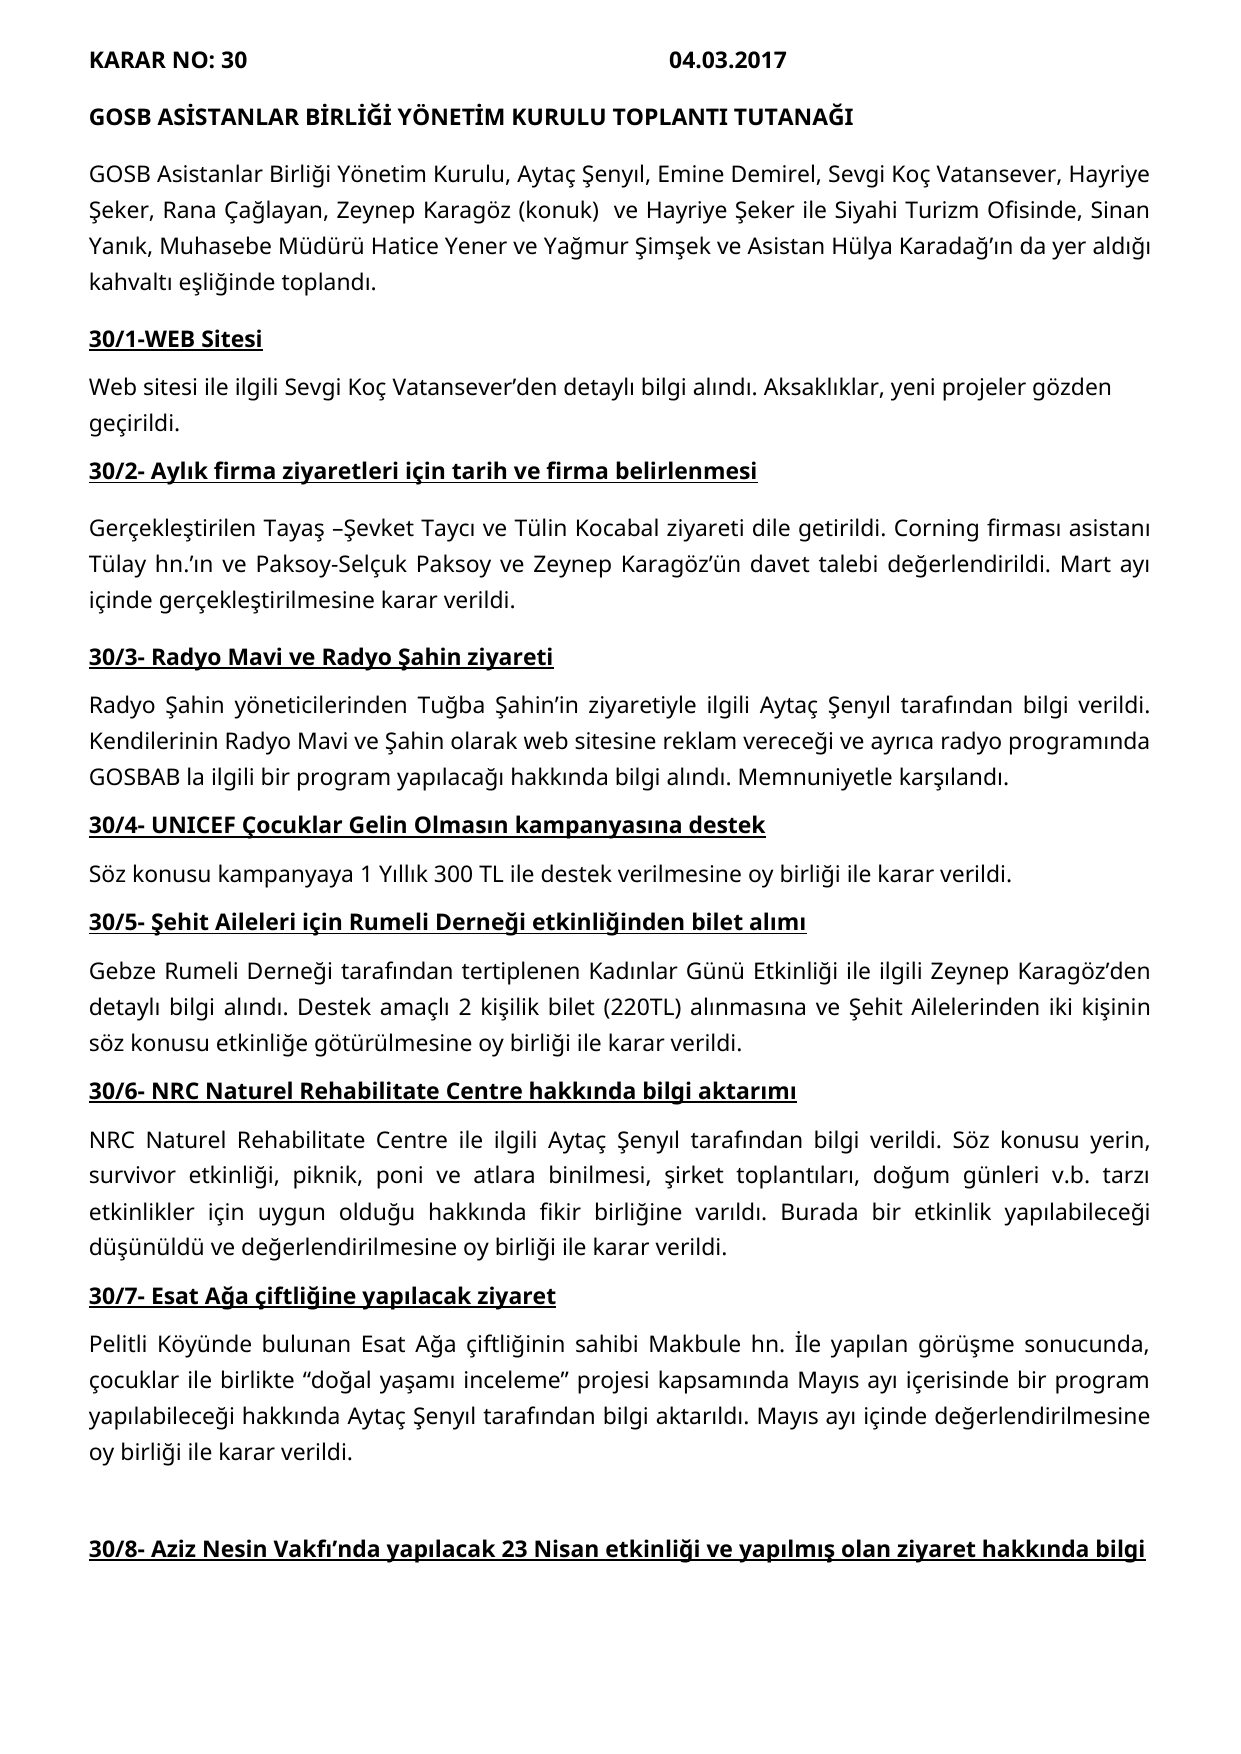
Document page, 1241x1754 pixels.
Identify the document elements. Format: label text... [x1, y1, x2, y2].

text Pelitli Köyünde bulunan Esat Ağa çiftliğinin sahibi Makbule hn. İle yapılan görüşme sonucunda, çocuklar ile birlikte “doğal yaşamı inceleme” projesi kapsamında Mayıs ayı içerisinde bir program yapılabileceği hakkında Aytaç Şenyıl tarafından bilgi aktarıldı. Mayıs ayı içinde değerlendirilmesine oy birliği ile karar verildi. [89, 1328, 1152, 1467]
text 30/4- UNICEF Çocuklar Gelin Olmasın kampanyasına destek [89, 809, 1152, 841]
text 30/2- Aylık firma ziyaretleri için tarih ve firma belirlenmesi [89, 455, 1152, 487]
text 30/6- NRC Naturel Rehabilitate Centre hakkında bilgi aktarımı [89, 1075, 1152, 1106]
text Söz konusu kampanyaya 1 Yıllık 300 TL ile destek verilmesine oy birliği ile karar verildi. [89, 858, 1152, 889]
text GOSB ASİSTANLAR BİRLİĞİ YÖNETİM KURULU TOPLANTI TUTANAĞI [89, 101, 1152, 132]
text 30/1-WEB Sitesi [89, 322, 1152, 354]
text Web sitesi ile ilgili Sevgi Koç Vatansever’den detaylı bilgi alındı. Aksaklıklar, yeni projeler gözden geçirildi. [89, 371, 1152, 438]
text 30/8- Aziz Nesin Vakfı’nda yapılacak 23 Nisan etkinliği ve yapılmış olan ziyaret hakkında bilgi [89, 1533, 1152, 1564]
text Gebze Rumeli Derneği tarafından tertiplenen Kadınlar Günü Etkinliği ile ilgili Zeynep Karagöz’den detaylı bilgi alındı. Destek amaçlı 2 kişilik bilet (220TL) alınmasına ve Şehit Ailelerinden iki kişinin söz konusu etkinliğe götürülmesine oy birliği ile karar verildi. [89, 955, 1152, 1058]
text 30/5- Şehit Aileleri için Rumeli Derneği etkinliğinden bilet alımı [89, 906, 1152, 938]
text GOSB Asistanlar Birliği Yönetim Kurulu, Aytaç Şenyıl, Emine Demirel, Sevgi Koç Vatansever, Hayriye Şeker, Rana Çağlayan, Zeynep Karagöz (konuk) ve Hayriye Şeker ile Siyahi Turizm Ofisinde, Sinan Yanık, Muhasebe Müdürü Hatice Yener ve Yağmur Şimşek ve Asistan Hülya Karadağ’ın da yer aldığı kahvaltı eşliğinde toplandı. [89, 158, 1152, 297]
text 30/3- Radyo Mavi ve Radyo Şahin ziyareti [89, 641, 1152, 672]
text Gerçekleştirilen Tayaş –Şevket Taycı ve Tülin Kocabal ziyareti dile getirildi. Corning firması asistanı Tülay hn.’ın ve Paksoy-Selçuk Paksoy ve Zeynep Karagöz’ün davet talebi değerlendirildi. Mart ayı içinde gerçekleştirilmesine karar verildi. [89, 512, 1152, 615]
text 30/7- Esat Ağa çiftliğine yapılacak ziyaret [89, 1280, 1152, 1311]
text KARAR NO: 30 04.03.2017 [89, 44, 1152, 76]
text Radyo Şahin yöneticilerinden Tuğba Şahin’in ziyaretiyle ilgili Aytaç Şenyıl tarafından bilgi verildi. Kendilerinin Radyo Mavi ve Şahin olarak web sitesine reklam vereceği ve ayrıca radyo programında GOSBAB la ilgili bir program yapılacağı hakkında bilgi alındı. Memnuniyetle karşılandı. [89, 689, 1152, 792]
text NRC Naturel Rehabilitate Centre ile ilgili Aytaç Şenyıl tarafından bilgi verildi. Söz konusu yerin, survivor etkinliği, piknik, poni ve atlara binilmesi, şirket toplantıları, doğum günleri v.b. tarzı etkinlikler için uygun olduğu hakkında fikir birliğine varıldı. Burada bir etkinlik yapılabileceği düşünüldü ve değerlendirilmesine oy birliği ile karar verildi. [89, 1123, 1152, 1263]
